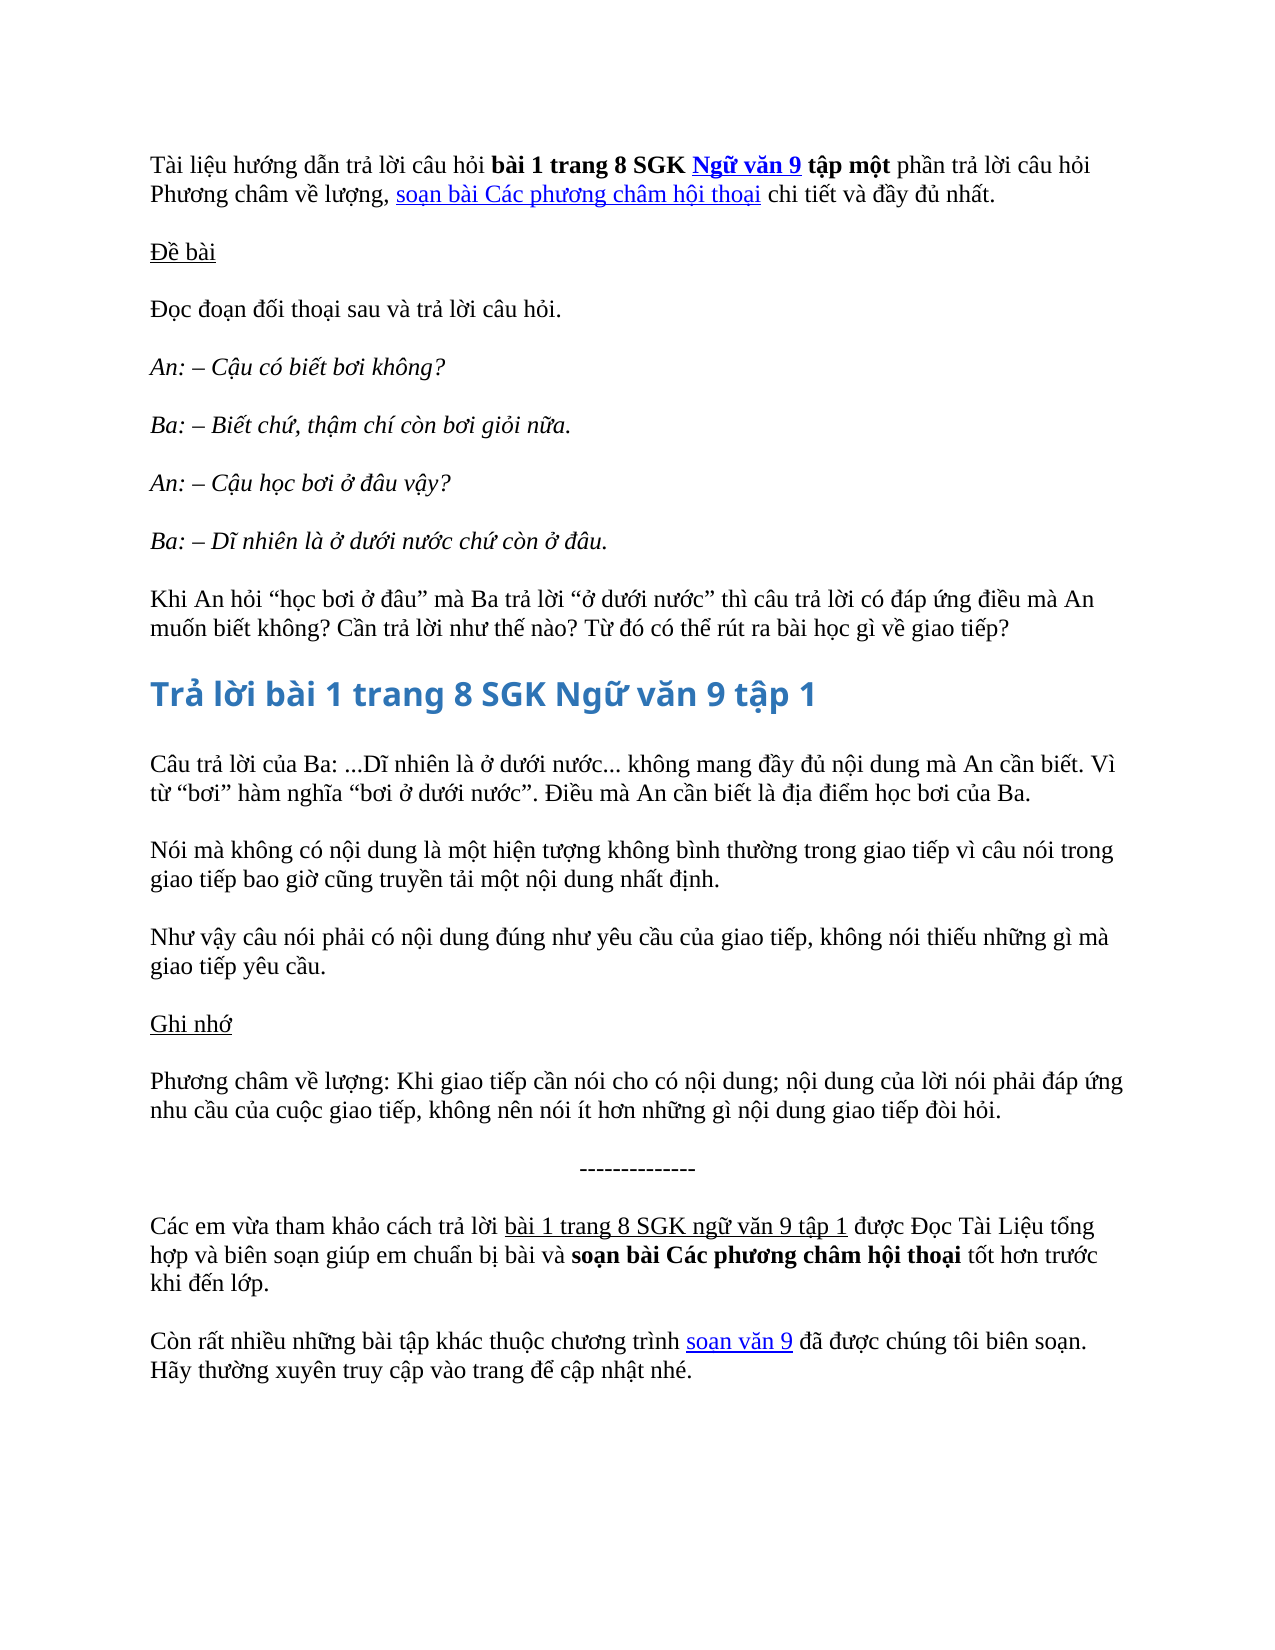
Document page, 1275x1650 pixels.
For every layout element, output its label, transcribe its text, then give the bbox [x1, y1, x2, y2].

text Phương châm về lượng: Khi giao tiếp cần nói cho có nội dung; nội dung của lời nói phải đáp ứng nhu cầu của cuộc giao tiếp, không nên nói ít hơn những gì nội dung giao tiếp đòi hỏi. [150, 1066, 1125, 1124]
text An: – Cậu có biết bơi không? [150, 352, 1125, 381]
text An: – Cậu học bơi ở đâu vậy? [150, 468, 1125, 497]
text -------------- [150, 1153, 1125, 1182]
text Khi An hỏi “học bơi ở đâu” mà Ba trả lời “ở dưới nước” thì câu trả lời có đáp ứng điều mà An muốn biết không? Cần trả lời như thế nào? Từ đó có thể rút ra bài học gì về giao tiếp? [150, 584, 1125, 642]
text Đọc đoạn đối thoại sau và trả lời câu hỏi. [150, 294, 1125, 323]
text Ba: – Dĩ nhiên là ở dưới nước chứ còn ở đâu. [150, 526, 1125, 555]
text Tài liệu hướng dẫn trả lời câu hỏi bài 1 trang 8 SGK Ngữ văn 9 tập một phần trả lời câu hỏi Phương châm về lượng, soạn bài Các phương châm hội thoại chi tiết và đầy đủ nhất. [150, 150, 1125, 207]
text Ghi nhớ [150, 1009, 1125, 1038]
text Câu trả lời của Ba: ...Dĩ nhiên là ở dưới nước... không mang đầy đủ nội dung mà An cần biết. Vì từ “bơi” hàm nghĩa “bơi ở dưới nước”. Điều mà An cần biết là địa điểm học bơi của Ba. [150, 749, 1125, 806]
text Các em vừa tham khảo cách trả lời bài 1 trang 8 SGK ngữ văn 9 tập 1 được Đọc Tài Liệu tổng hợp và biên soạn giúp em chuẩn bị bài và soạn bài Các phương châm hội thoại tốt hơn trước khi đến lớp. [150, 1211, 1125, 1297]
subtitle Trả lời bài 1 trang 8 SGK Ngữ văn 9 tập 1 [150, 671, 1125, 716]
text Còn rất nhiều những bài tập khác thuộc chương trình soạn văn 9 đã được chúng tôi biên soạn. Hãy thường xuyên truy cập vào trang để cập nhật nhé. [150, 1326, 1125, 1384]
text Ba: – Biết chứ, thậm chí còn bơi giỏi nữa. [150, 410, 1125, 439]
text Đề bài [150, 237, 1125, 265]
text Nói mà không có nội dung là một hiện tượng không bình thường trong giao tiếp vì câu nói trong giao tiếp bao giờ cũng truyền tải một nội dung nhất định. [150, 836, 1125, 893]
text Như vậy câu nói phải có nội dung đúng như yêu cầu của giao tiếp, không nói thiếu những gì mà giao tiếp yêu cầu. [150, 922, 1125, 980]
